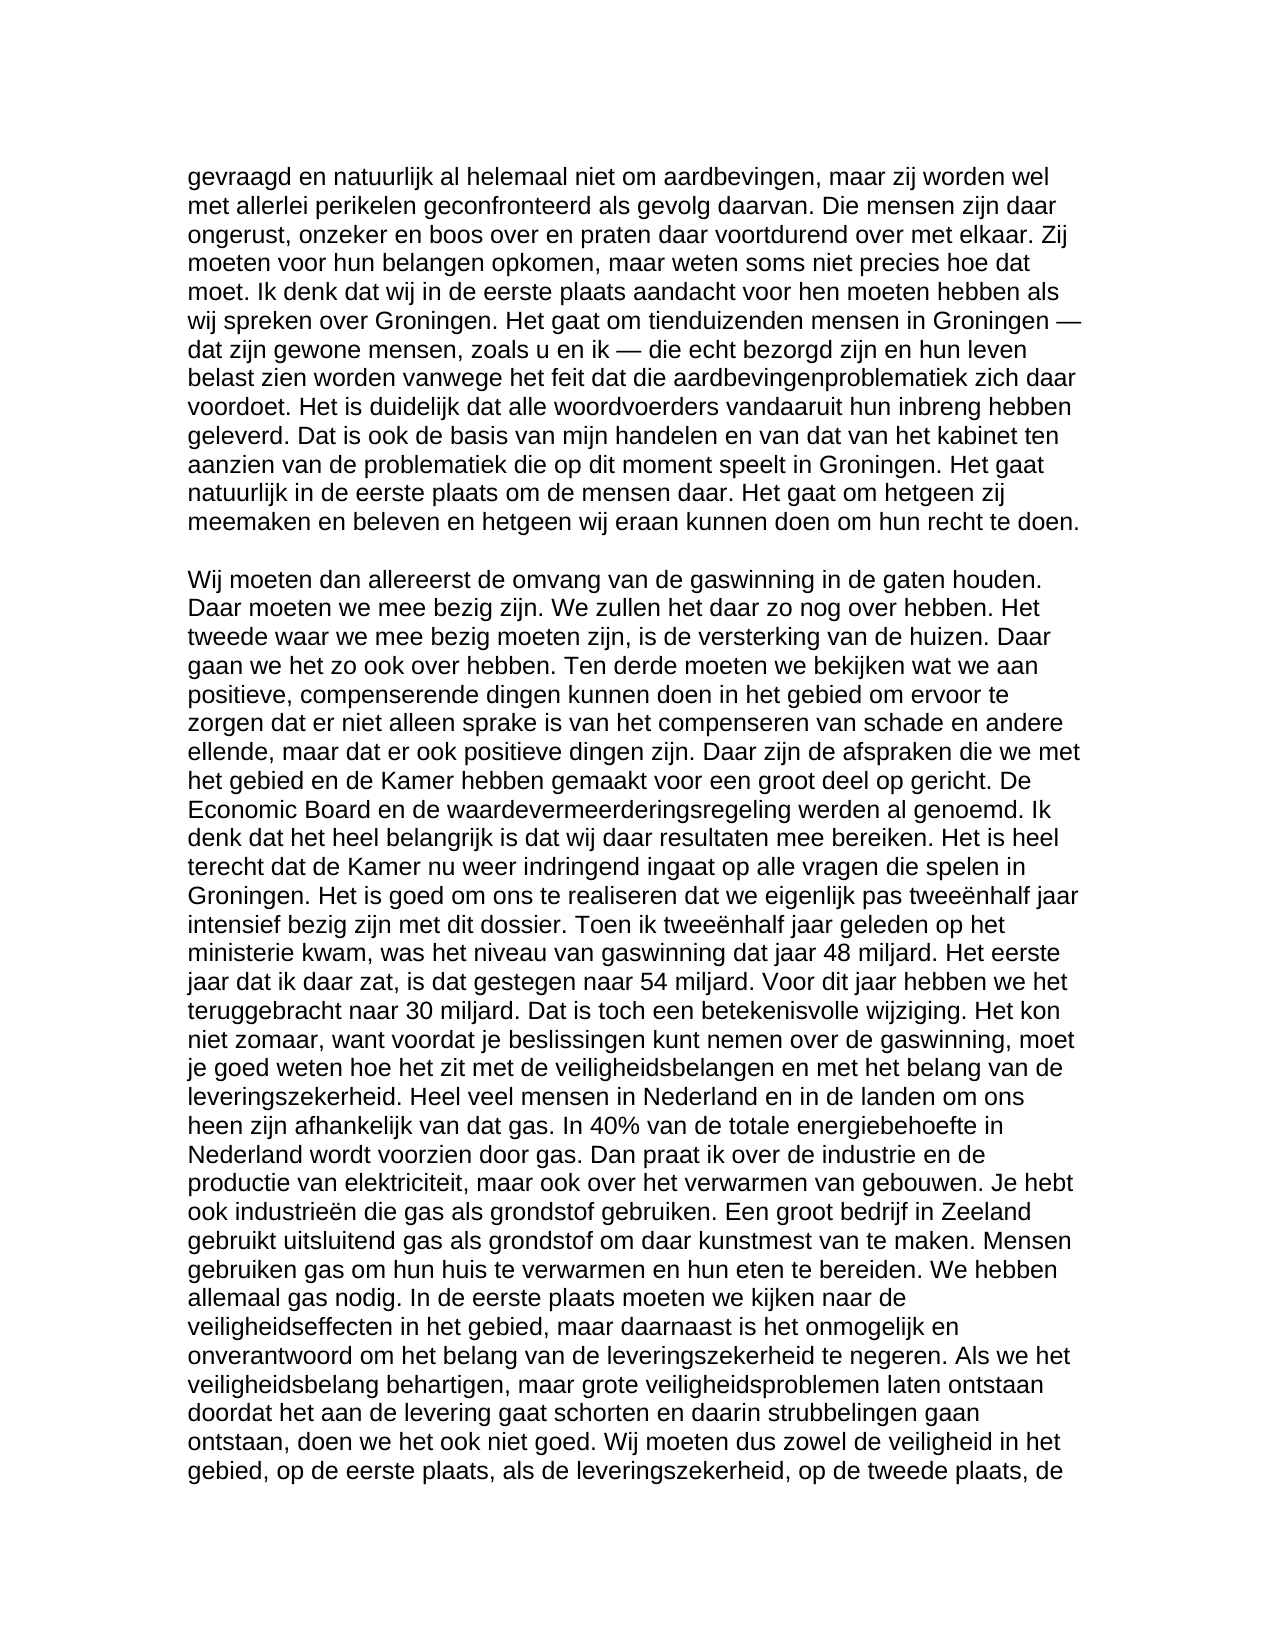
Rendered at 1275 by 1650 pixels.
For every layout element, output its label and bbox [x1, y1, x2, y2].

text [187, 162, 1087, 1484]
